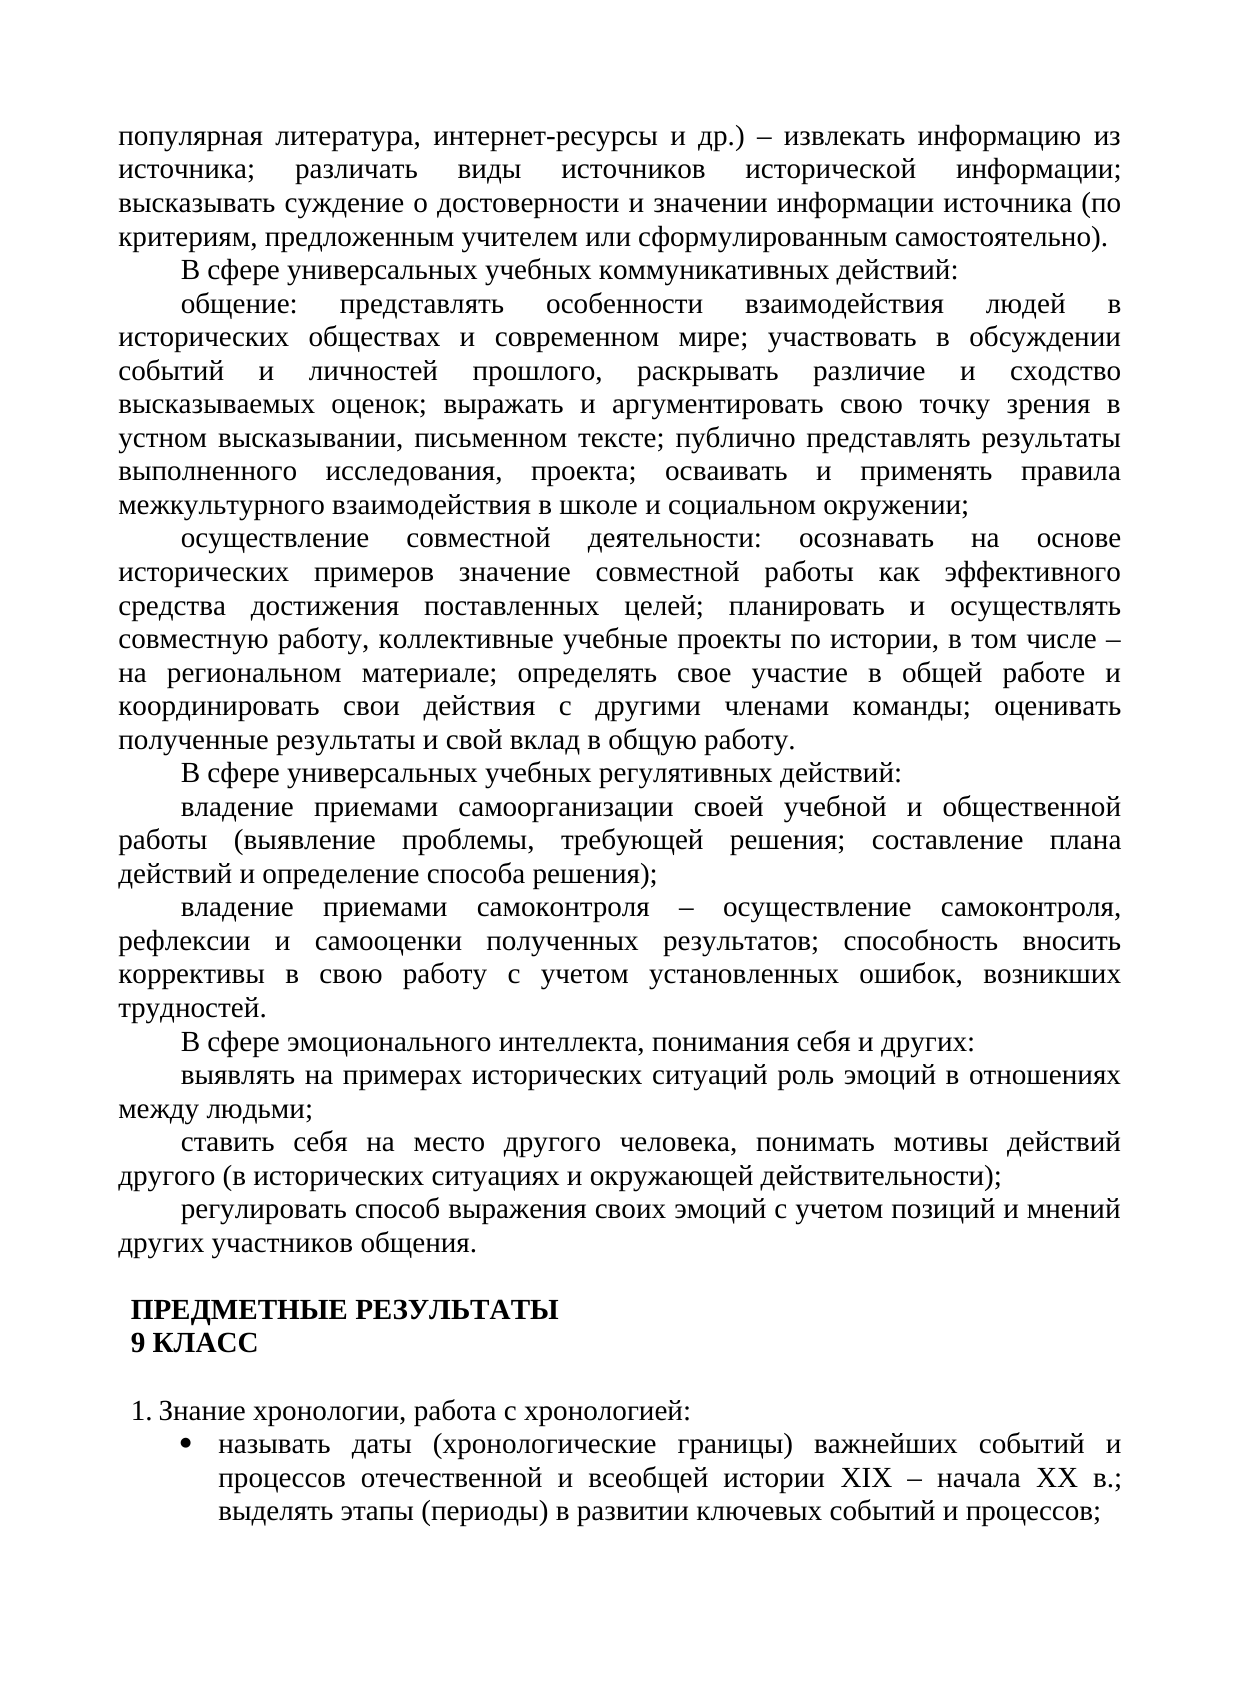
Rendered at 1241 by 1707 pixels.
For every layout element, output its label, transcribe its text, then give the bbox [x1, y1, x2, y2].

text 1. Знание хронологии, работа с хронологией: [131, 1393, 1122, 1426]
text владение приемами самоконтроля – осуществление самоконтроля, рефлексии и самооценки полученных результатов; способность вносить коррективы в свою работу с учетом установленных ошибок, возникших трудностей. [118, 889, 1122, 1024]
text общение: представлять особенности взаимодействия людей в исторических обществах и современном мире; участвовать в обсуждении событий и личностей прошлого, раскрывать различие и сходство высказываемых оценок; выражать и аргументировать свою точку зрения в устном высказывании, письменном тексте; публично представлять результаты выполненного исследования, проекта; осваивать и применять правила межкультурного взаимодействия в школе и социальном окружении; [118, 286, 1122, 521]
text 9 КЛАСС [131, 1326, 1122, 1359]
text ПРЕДМЕТНЫЕ РЕЗУЛЬТАТЫ [131, 1292, 1122, 1326]
text В сфере универсальных учебных регулятивных действий: [118, 755, 1122, 789]
text регулировать способ выражения своих эмоций с учетом позиций и мнений других участников общения. [118, 1191, 1122, 1258]
list называть даты (хронологические границы) важнейших событий и процессов отечественной и всеобщей истории XIX – начала XX в.; выделять этапы (периоды) в развитии ключевых событий и процессов; [181, 1426, 1122, 1527]
text осуществление совместной деятельности: осознавать на основе исторических примеров значение совместной работы как эффективного средства достижения поставленных целей; планировать и осуществлять совместную работу, коллективные учебные проекты по истории, в том числе – на региональном материале; определять свое участие в общей работе и координировать свои действия с другими членами команды; оценивать полученные результаты и свой вклад в общую работу. [118, 521, 1122, 755]
text В сфере универсальных учебных коммуникативных действий: [118, 252, 1122, 286]
text владение приемами самоорганизации своей учебной и общественной работы (выявление проблемы, требующей решения; составление плана действий и определение способа решения); [118, 789, 1122, 889]
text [118, 118, 1122, 252]
text выявлять на примерах исторических ситуаций роль эмоций в отношениях между людьми; [118, 1057, 1122, 1124]
text В сфере эмоционального интеллекта, понимания себя и других: [118, 1024, 1122, 1057]
text ставить себя на место другого человека, понимать мотивы действий другого (в исторических ситуациях и окружающей действительности); [118, 1124, 1122, 1191]
